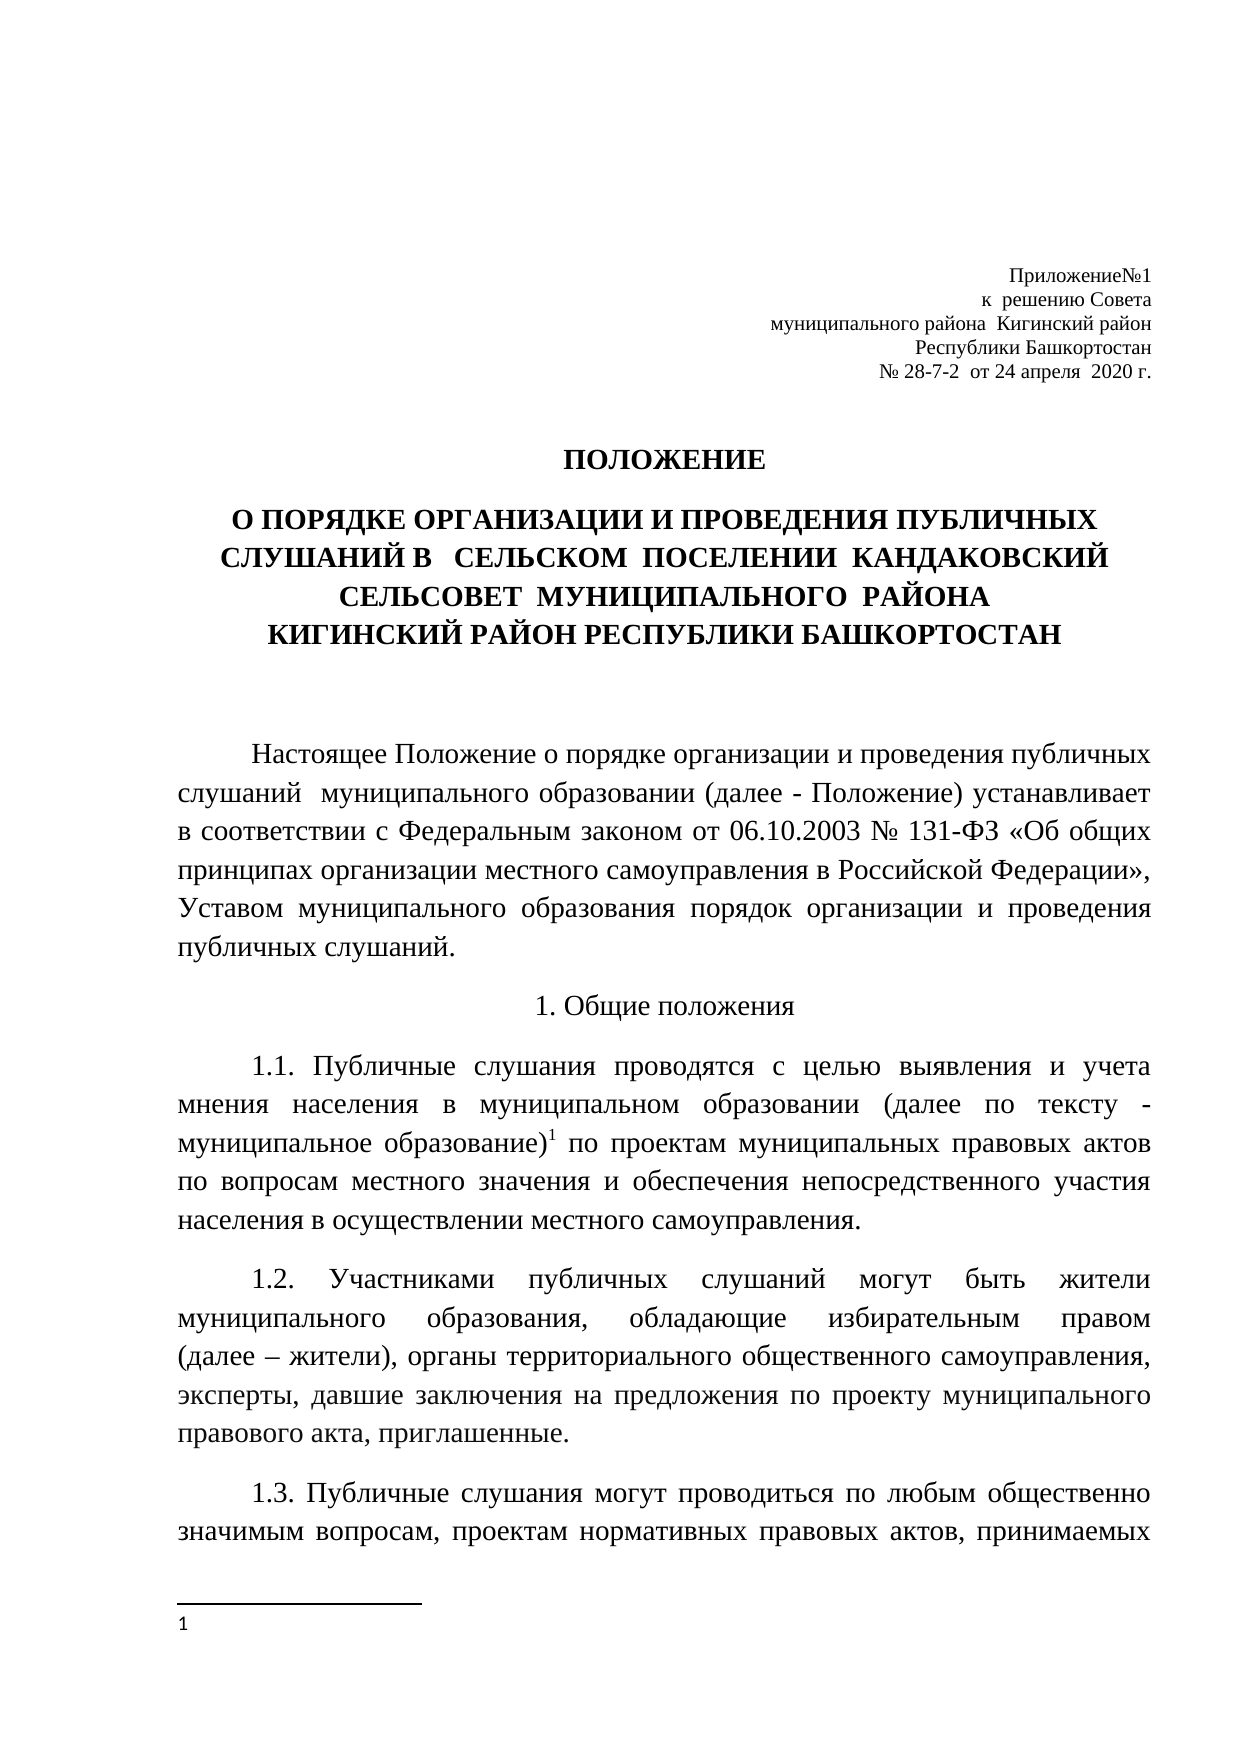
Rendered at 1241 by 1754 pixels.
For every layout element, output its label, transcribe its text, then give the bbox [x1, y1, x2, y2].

text 1.1. Публичные слушания проводятся с целью выявления и учета мнения населения в муниципальном образовании (далее по тексту - муниципальное образование) по проектам муниципальных правовых актов по вопросам местного значения и обеспечения непосредственного участия населения в осуществлении местного самоуправления. [177, 1048, 1152, 1235]
text ПОЛОЖЕНИЕ [177, 442, 1152, 476]
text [177, 1475, 1152, 1547]
text муниципального района Кигинский район [177, 311, 1152, 335]
text О ПОРЯДКЕ ОРГАНИЗАЦИИ И ПРОВЕДЕНИЯ ПУБЛИЧНЫХ СЛУШАНИЙ В СЕЛЬСКОМ ПОСЕЛЕНИИ КАНДАКОВСКИЙ СЕЛЬСОВЕТ МУНИЦИПАЛЬНОГО РАЙОНА КИГИНСКИЙ РАЙОН РЕСПУБЛИКИ БАШКОРТОСТАН [177, 502, 1152, 651]
text 1.2. Участниками публичных слушаний могут быть жители муниципального образования, обладающие избирательным правом (далее – жители), органы территориального общественного самоуправления, эксперты, давшие заключения на предложения по проекту муниципального правового акта, приглашенные. [177, 1261, 1152, 1449]
text Республики Башкортостан [177, 335, 1152, 359]
text 1. Общие положения [177, 988, 1152, 1022]
text к решению Совета [177, 287, 1152, 311]
text Приложение№1 [177, 263, 1152, 287]
text Настоящее Положение о порядке организации и проведения публичных слушаний муниципального образовании (далее - Положение) устанавливает в соответствии с Федеральным законом от 06.10.2003 № 131-ФЗ «Об общих принципах организации местного самоуправления в Российской Федерации», Уставом муниципального образования порядок организации и проведения публичных слушаний. [177, 736, 1152, 962]
text № 28-7-2 от 24 апреля 2020 г. [177, 359, 1152, 383]
